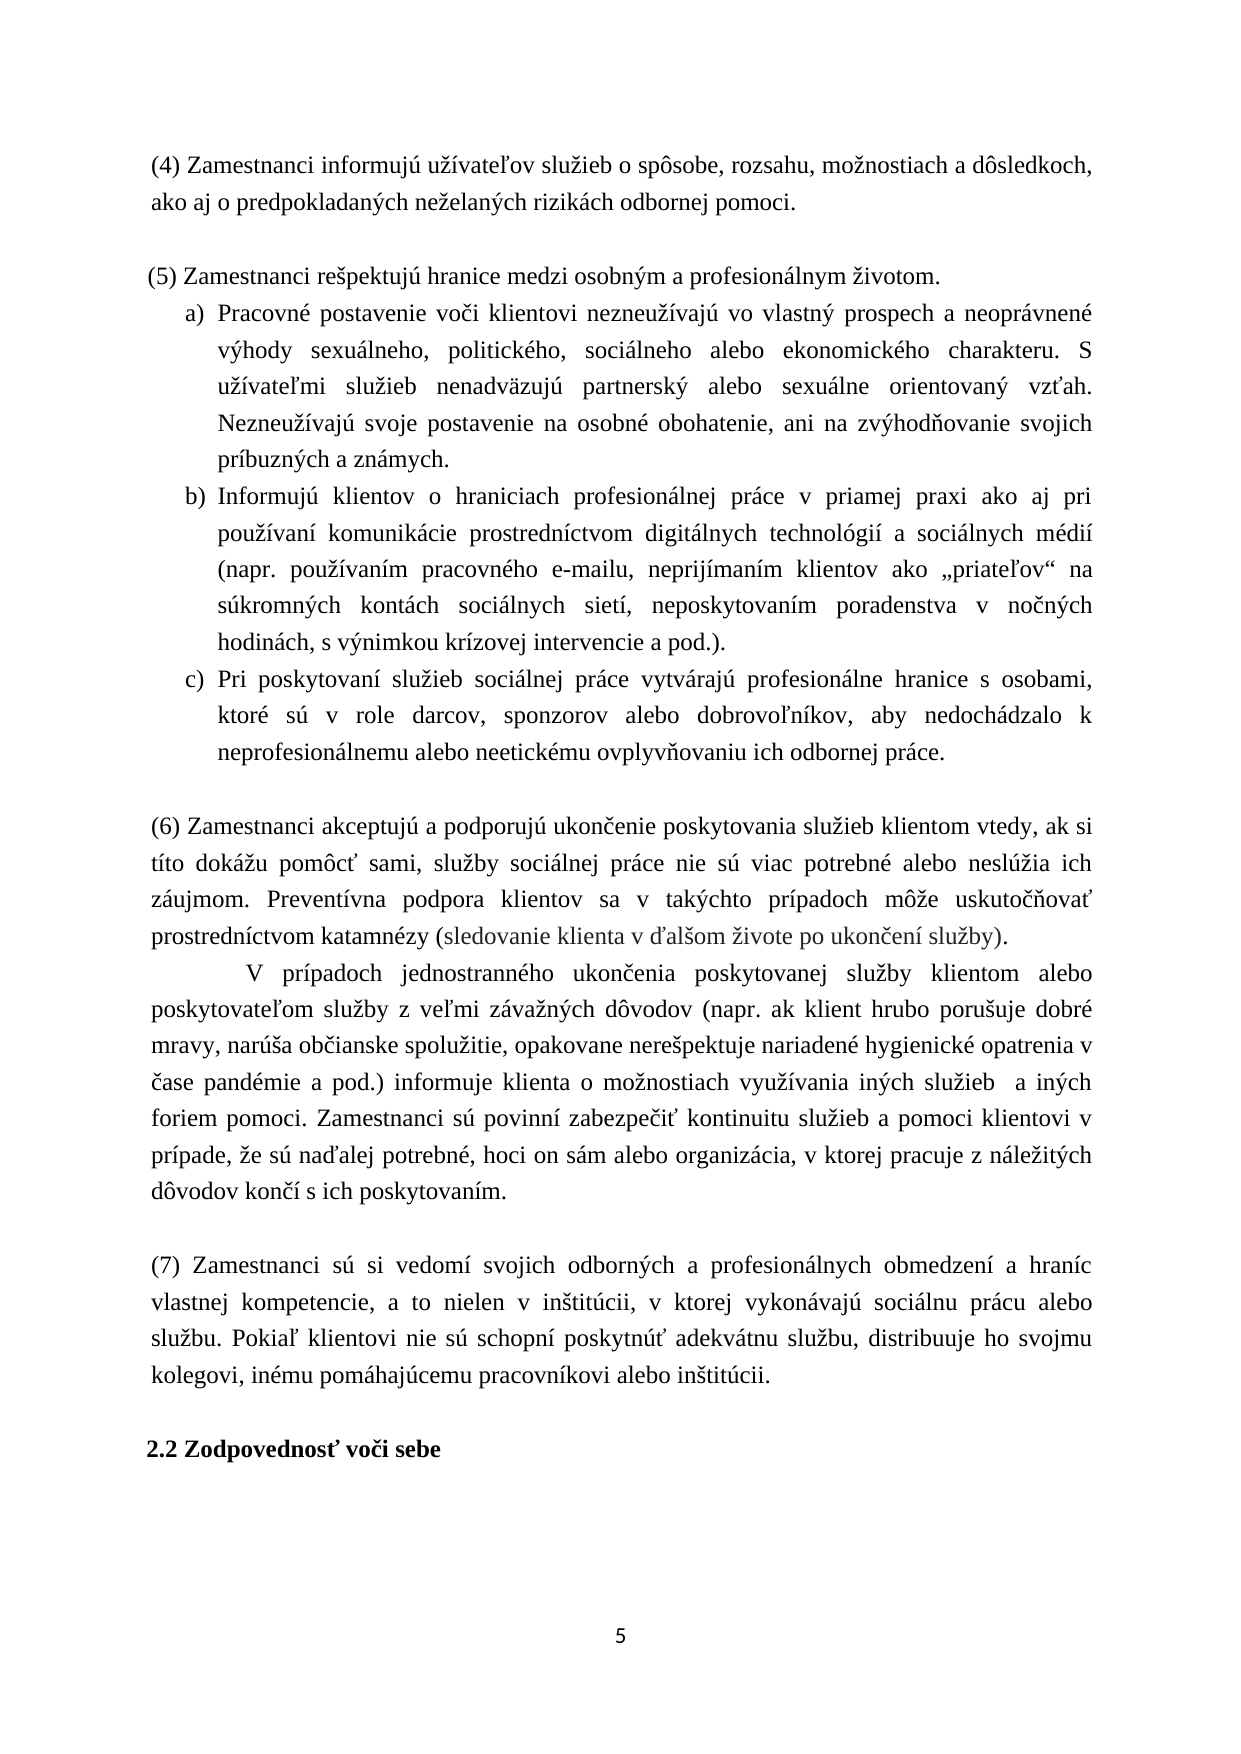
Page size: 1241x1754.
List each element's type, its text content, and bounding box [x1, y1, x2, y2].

text (4) Zamestnanci informujú užívateľov služieb o spôsobe, rozsahu, možnostiach a dôsledkoch, ako aj o predpokladaných neželaných rizikách odbornej pomoci. [151, 151, 1093, 216]
list Pracovné postavenie voči klientovi nezneužívajú vo vlastný prospech a neoprávnené výhody sexuálneho, politického, sociálneho alebo ekonomického charakteru. S užívateľmi služieb nenadväzujú partnerský alebo sexuálne orientovaný vzťah. Nezneužívajú svoje postavenie na osobné obohatenie, ani na zvýhodňovanie svojich príbuzných a známych. [185, 298, 1093, 473]
list Pri poskytovaní služieb sociálnej práce vytvárajú profesionálne hranice s osobami, ktoré sú v role darcov, sponzorov alebo dobrovoľníkov, aby nedochádzalo k neprofesionálnemu alebo neetickému ovplyvňovaniu ich odbornej práce. [185, 664, 1093, 766]
text (7) Zamestnanci sú si vedomí svojich odborných a profesionálnych obmedzení a hraníc vlastnej kompetencie, a to nielen v inštitúcii, v ktorej vykonávajú sociálnu prácu alebo službu. Pokiaľ klientovi nie sú schopní poskytnúť adekvátnu službu, distribuuje ho svojmu kolegovi, inému pomáhajúcemu pracovníkovi alebo inštitúcii. [151, 1250, 1093, 1388]
subtitle Zodpovednosť voči sebe [146, 1434, 1093, 1463]
text V prípadoch jednostranného ukončenia poskytovanej služby klientom alebo poskytovateľom služby z veľmi závažných dôvodov (napr. ak klient hrubo porušuje dobré mravy, narúša občianske spolužitie, opakovane nerešpektuje nariadené hygienické opatrenia v čase pandémie a pod.) informuje klienta o možnostiach využívania iných služieb a iných foriem pomoci. Zamestnanci sú povinní zabezpečiť kontinuitu služieb a pomoci klientovi v prípade, že sú naďalej potrebné, hoci on sám alebo organizácia, v ktorej pracuje z náležitých dôvodov končí s ich poskytovaním. [151, 958, 1093, 1205]
text (5) Zamestnanci rešpektujú hranice medzi osobným a profesionálnym životom. [147, 261, 1093, 290]
list Informujú klientov o hraniciach profesionálnej práce v priamej praxi ako aj pri používaní komunikácie prostredníctvom digitálnych technológií a sociálnych médií (napr. používaním pracovného e-mailu, neprijímaním klientov ako „priateľov“ na súkromných kontách sociálnych sietí, neposkytovaním poradenstva v nočných hodinách, s výnimkou krízovej intervencie a pod.). [185, 481, 1093, 656]
text (6) Zamestnanci akceptujú a podporujú ukončenie poskytovania služieb klientom vtedy, ak si títo dokážu pomôcť sami, služby sociálnej práce nie sú viac potrebné alebo neslúžia ich záujmom. Preventívna podpora klientov sa v takýchto prípadoch môže uskutočňovať prostredníctvom katamnézy (sledovanie klienta v ďalšom živote po ukončení služby). [151, 811, 1093, 949]
